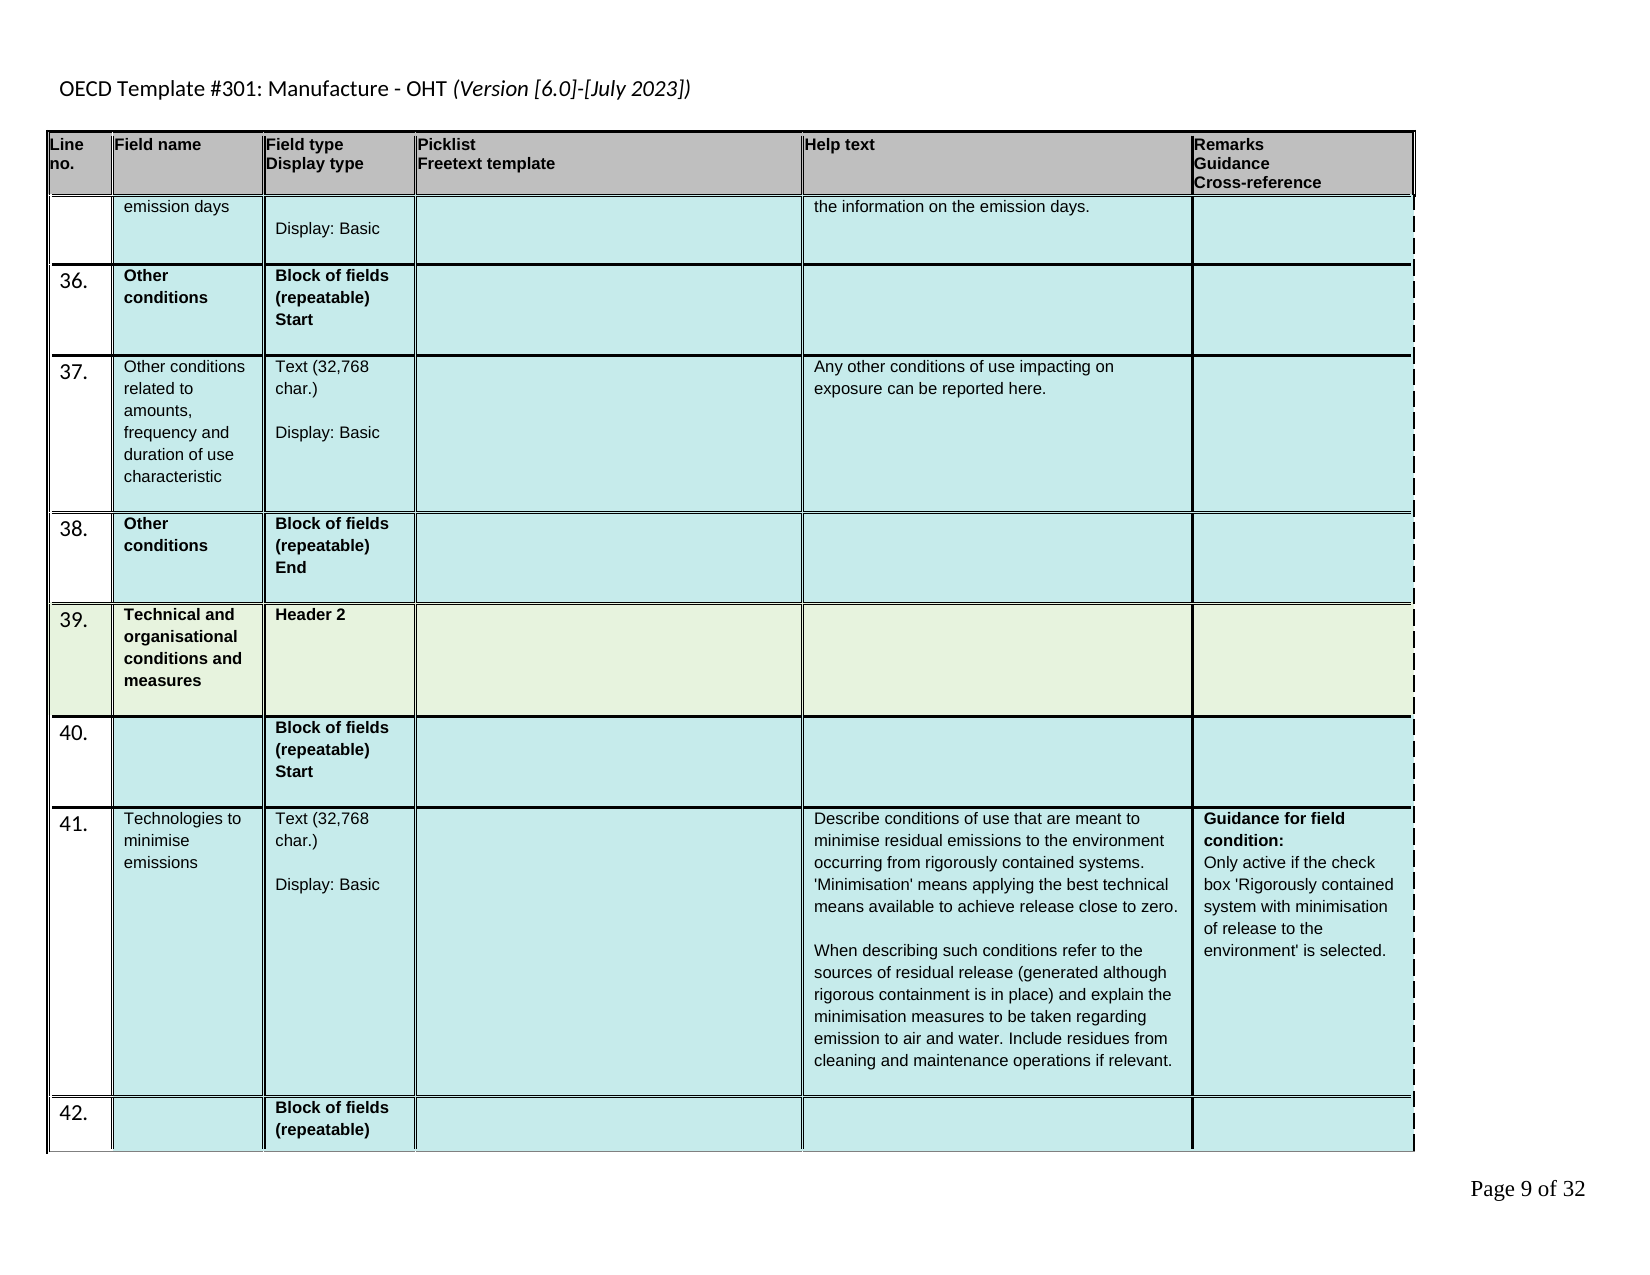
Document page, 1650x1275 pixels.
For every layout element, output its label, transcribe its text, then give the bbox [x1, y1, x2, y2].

table_cell [417, 718, 801, 806]
table_cell Text (32,768 char.) Display: Basic [266, 357, 414, 511]
table_cell Details on number of emission days [114, 197, 262, 263]
table_header Picklist Freetext template [416, 133, 803, 194]
table_cell [48, 1095, 112, 1151]
table_cell Block of fields (repeatable) Start [266, 718, 414, 806]
table_cell Other conditions [114, 266, 262, 354]
table_cell [417, 197, 801, 263]
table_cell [804, 197, 1191, 263]
table_header Field type Display type [264, 133, 416, 194]
table_cell Text (32,768 char.) Display: Basic [266, 809, 414, 1095]
table_cell Text (32,768 char.) Display: Basic [266, 197, 414, 263]
table_cell [48, 511, 112, 602]
table_cell [1194, 715, 1414, 806]
table_cell Block of fields (repeatable) Start [266, 266, 414, 354]
table_cell [48, 194, 112, 263]
table_cell [804, 718, 1191, 806]
table_cell [1192, 511, 1414, 602]
table_cell Block of fields (repeatable) End [264, 1098, 416, 1151]
table_cell [50, 354, 111, 511]
table_header Help text [803, 133, 1192, 194]
table_cell Block of fields (repeatable) End [266, 514, 414, 602]
table_cell [113, 1095, 264, 1151]
table_cell Other conditions related to amounts, frequency and duration of use characteristic [114, 357, 262, 511]
table_cell [50, 806, 111, 1095]
table_cell [417, 514, 801, 602]
table_cell Describe conditions of use that are meant to minimise residual emissions to the environment occurring from rigorously contained systems. 'Minimisation' means applying the best technical means available to achieve release close to zero. When describing such conditions refer to the sources of residual release (generated although rigorous containment is in place) and explain the minimisation measures to be taken regarding emission to air and water. Include residues from cleaning and maintenance operations if relevant. [804, 809, 1191, 1095]
table_cell [1194, 263, 1414, 354]
table_cell [804, 514, 1191, 602]
table_cell [417, 357, 801, 511]
table_header Field name [113, 132, 264, 194]
table_cell [804, 266, 1191, 354]
table_cell [1194, 354, 1414, 511]
table_cell [114, 718, 262, 806]
table_cell [48, 602, 112, 715]
table_cell [803, 1098, 1192, 1151]
table_cell Any other conditions of use impacting on exposure can be reported here. [804, 357, 1191, 511]
table_cell [417, 605, 801, 715]
table_cell Technical and organisational conditions and measures [114, 605, 262, 715]
table_cell [1192, 194, 1414, 263]
table_cell [416, 1098, 803, 1151]
table_cell [48, 263, 111, 354]
table_cell Guidance for field condition: Only active if the check box 'Rigorously contained system with minimisation of release to the environment' is selected. [1194, 806, 1414, 1095]
table_cell [417, 266, 801, 354]
table_cell [804, 605, 1191, 715]
table_cell Technologies to minimise emissions [114, 809, 262, 1095]
table_header Line no. [50, 133, 112, 194]
table_cell [1192, 602, 1414, 715]
table_cell [1192, 1095, 1414, 1151]
table_cell Other conditions [114, 514, 262, 602]
table_cell [417, 809, 801, 1095]
table_header Remarks Guidance Cross-reference [1192, 133, 1412, 194]
table_cell Header 2 [266, 605, 414, 715]
table_cell [50, 715, 111, 806]
